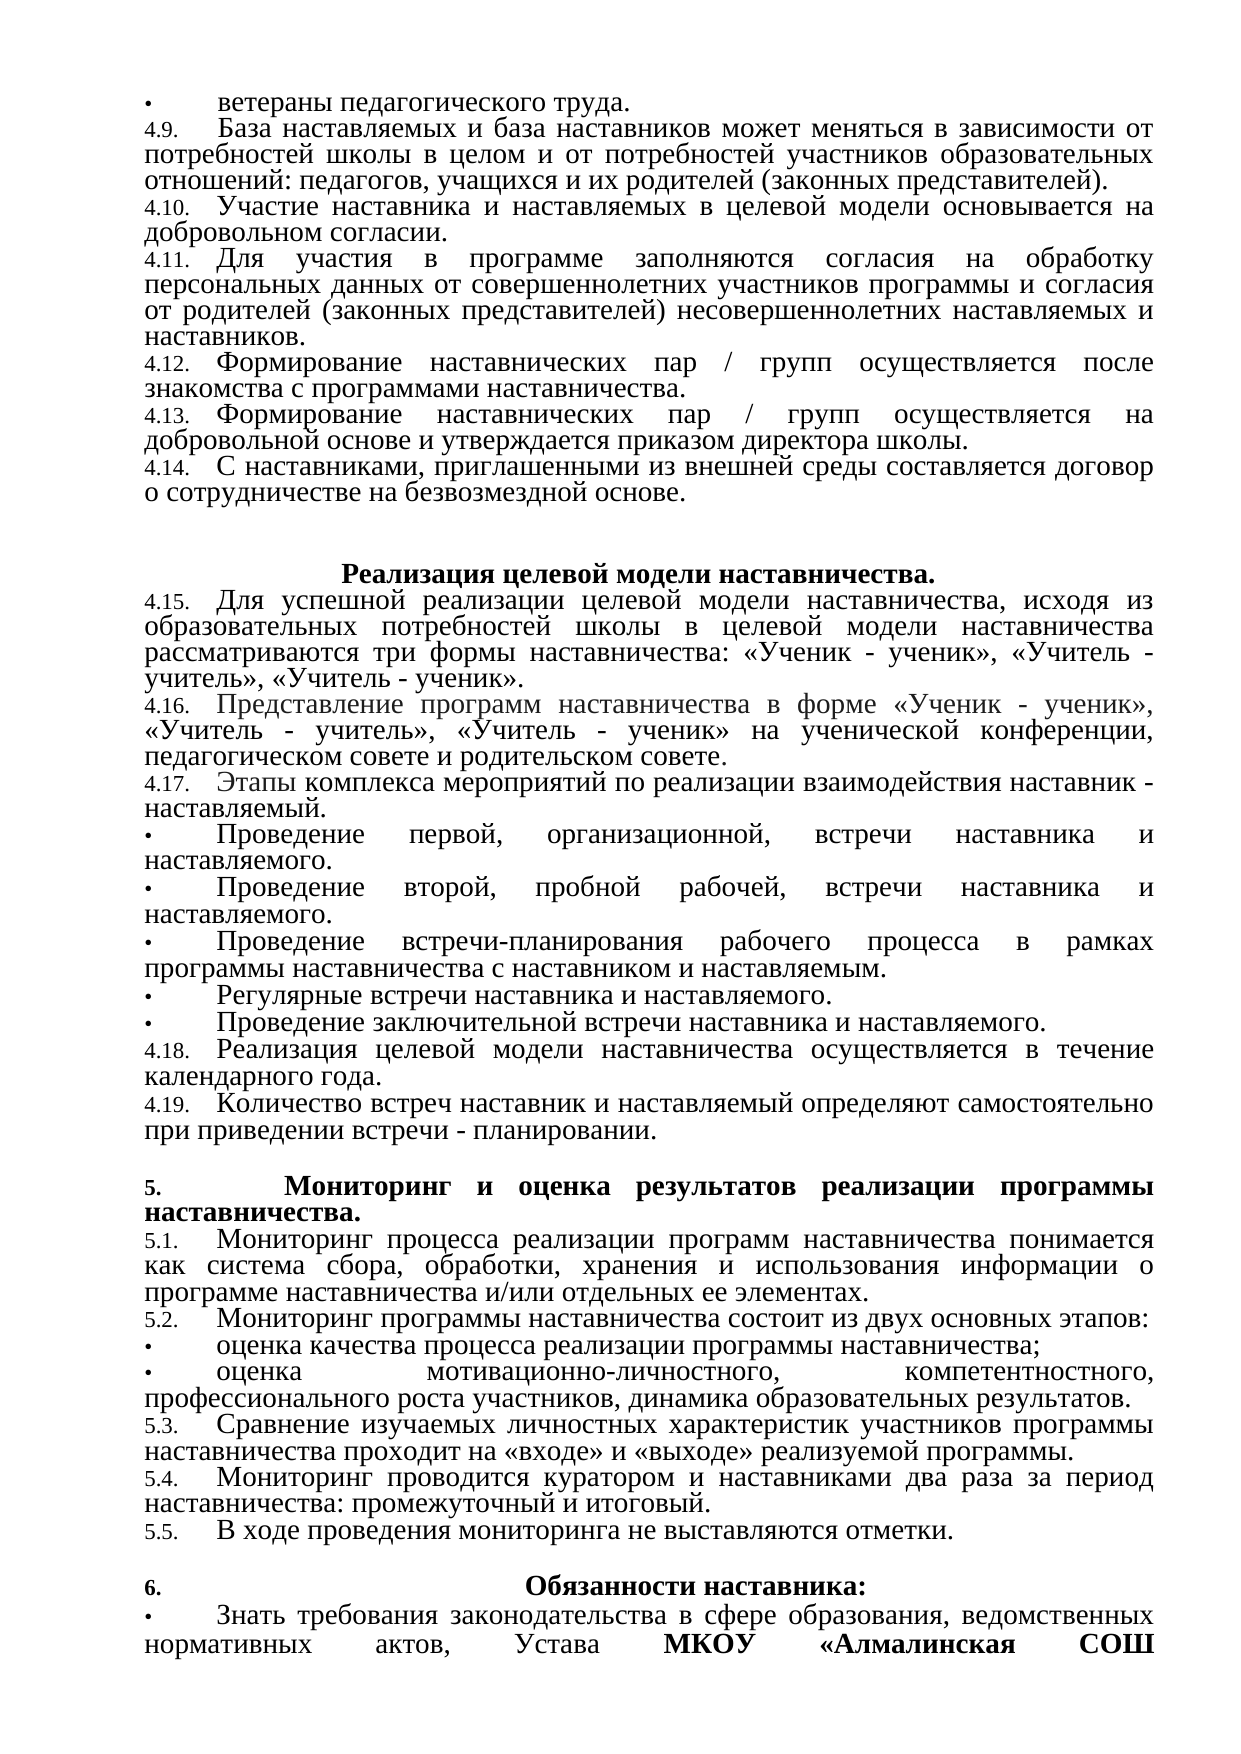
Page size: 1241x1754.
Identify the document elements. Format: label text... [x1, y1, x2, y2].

list оценка качества процесса реализации программы наставничества; [144, 1333, 1155, 1359]
list Мониторинг программы наставничества состоит из двух основных этапов: [144, 1306, 1155, 1333]
list Регулярные встречи наставника и наставляемого. [144, 983, 1155, 1010]
list База наставляемых и база наставников может меняться в зависимости от потребностей школы в целом и от потребностей участников образовательных отношений: педагогов, учащихся и их родителей (законных представителей). [144, 116, 1155, 194]
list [144, 1601, 1155, 1660]
list Проведение встречи-планирования рабочего процесса в рамках программы наставничества с наставником и наставляемым. [144, 929, 1155, 983]
list Сравнение изучаемых личностных характеристик участников программы наставничества проходит на «входе» и «выходе» реализуемой программы. [144, 1412, 1155, 1465]
list Представление программ наставничества в форме «Ученик - ученик», «Учитель - учитель», «Учитель - ученик» на ученической конференции, педагогическом совете и родительском совете. [144, 692, 1155, 771]
list Реализация целевой модели наставничества осуществляется в течение календарного года. [144, 1037, 1155, 1091]
list Для участия в программе заполняются согласия на обработку персональных данных от совершеннолетних участников программы и согласия от родителей (законных представителей) несовершеннолетних наставляемых и наставников. [144, 247, 1155, 351]
list Мониторинг и оценка результатов реализации программы наставничества. [144, 1174, 1155, 1227]
list Проведение заключительной встречи наставника и наставляемого. [144, 1010, 1155, 1037]
list Формирование наставнических пар / групп осуществляется на добровольной основе и утверждается приказом директора школы. [144, 403, 1155, 455]
list Количество встреч наставник и наставляемый определяют самостоятельно при приведении встречи - планировании. [144, 1091, 1155, 1144]
list Мониторинг проводится куратором и наставниками два раза за период наставничества: промежуточный и итоговый. [144, 1465, 1155, 1518]
list Формирование наставнических пар / групп осуществляется после знакомства с программами наставничества. [144, 351, 1155, 403]
list Обязанности наставника: [144, 1571, 1155, 1601]
list Участие наставника и наставляемых в целевой модели основывается на добровольном согласии. [144, 194, 1155, 247]
list С наставниками, приглашенными из внешней среды составляется договор о сотрудничестве на безвозмездной основе. [144, 455, 1155, 507]
list Проведение второй, пробной рабочей, встречи наставника и наставляемого. [144, 875, 1155, 929]
list ветераны педагогического труда. [144, 90, 1155, 116]
list Этапы комплекса мероприятий по реализации взаимодействия наставник - наставляемый. [144, 771, 1155, 823]
text Реализация целевой модели наставничества. [144, 562, 1155, 588]
list Проведение первой, организационной, встречи наставника и наставляемого. [144, 823, 1155, 875]
list Мониторинг процесса реализации программ наставничества понимается как система сбора, обработки, хранения и использования информации о программе наставничества и/или отдельных ее элементах. [144, 1227, 1155, 1306]
list Для успешной реализации целевой модели наставничества, исходя из образовательных потребностей школы в целевой модели наставничества рассматриваются три формы наставничества: «Ученик - ученик», «Учитель - учитель», «Учитель - ученик». [144, 588, 1155, 692]
list оценка мотивационно-личностного, компетентностного, профессионального роста участников, динамика образовательных результатов. [144, 1359, 1155, 1412]
list В ходе проведения мониторинга не выставляются отметки. [144, 1518, 1155, 1544]
